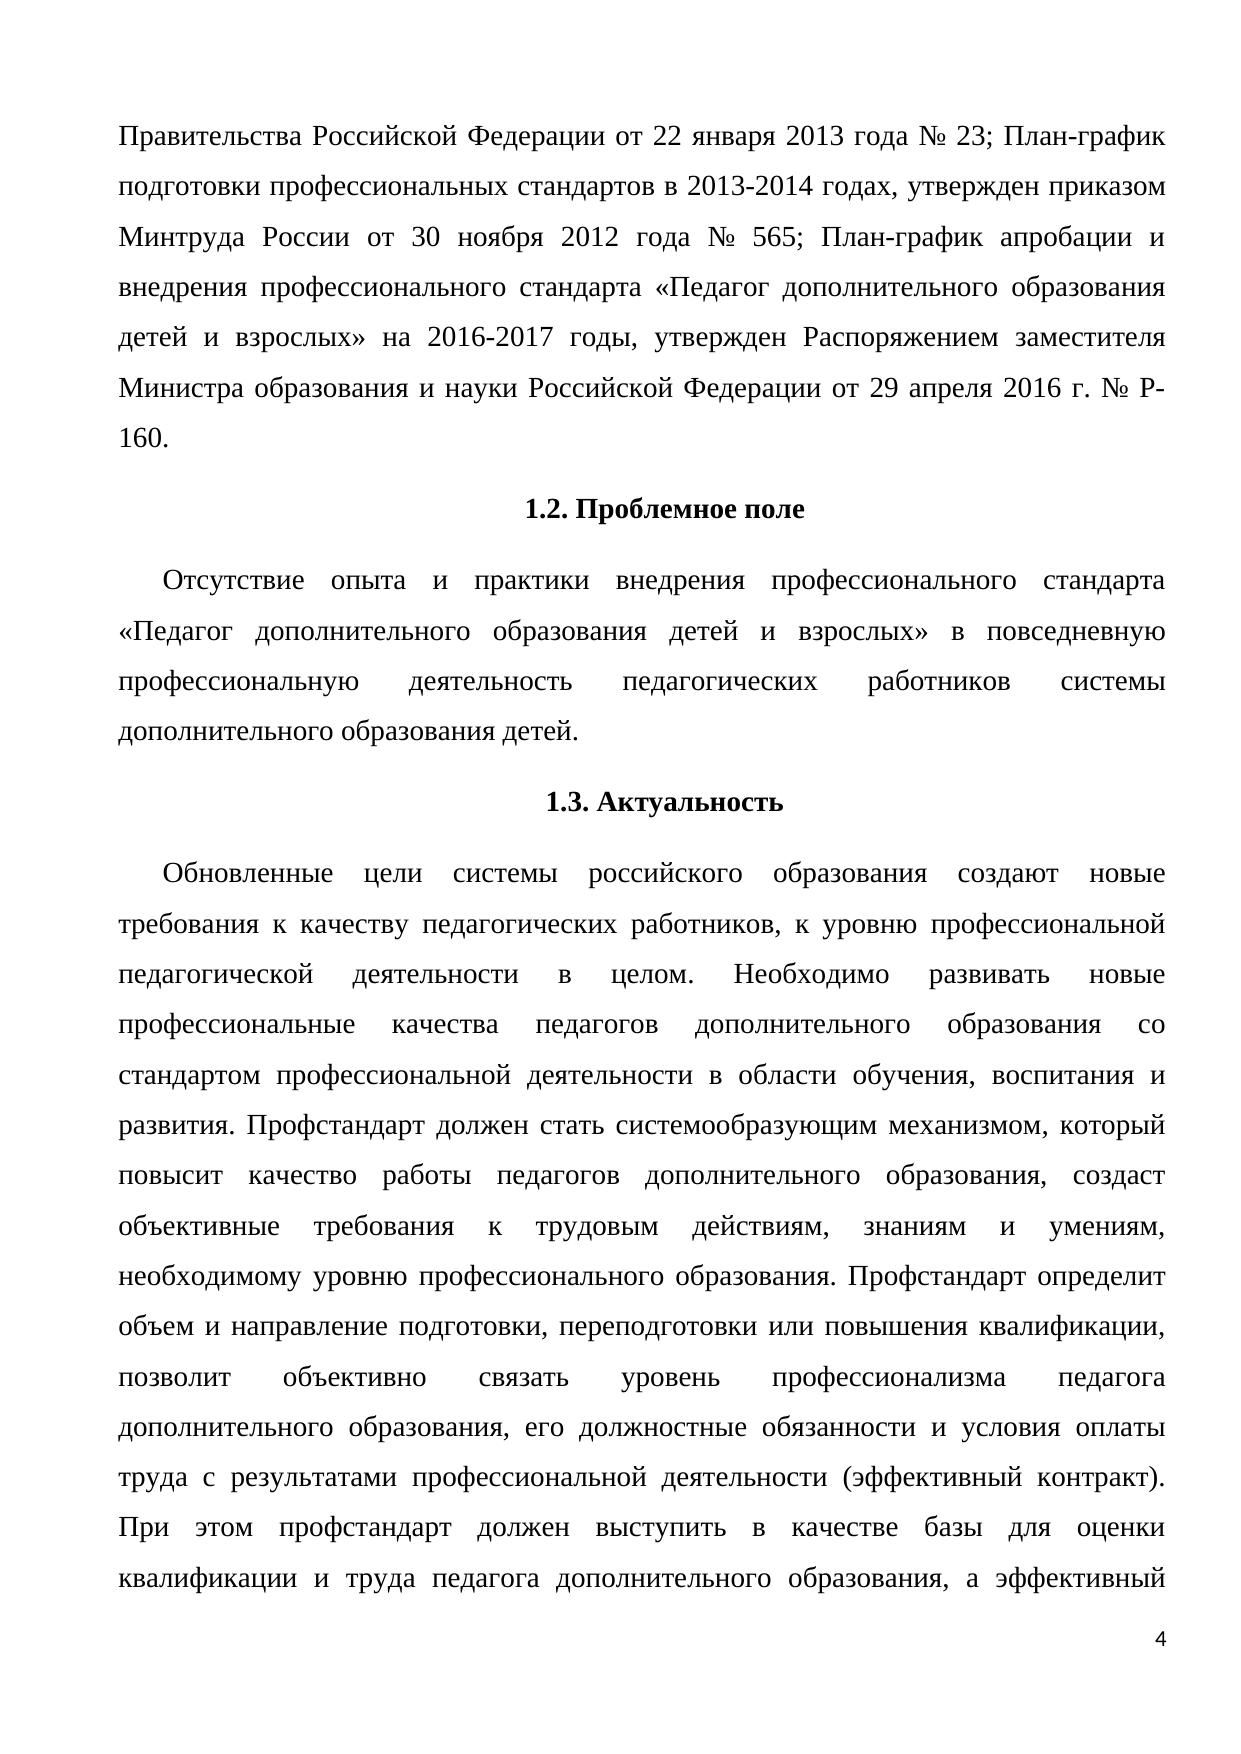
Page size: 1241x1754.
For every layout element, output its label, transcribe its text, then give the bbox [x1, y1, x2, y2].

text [118, 856, 1167, 1593]
text Отсутствие опыта и практики внедрения профессионального стандарта «Педагог дополнительного образования детей и взрослых» в повседневную профессиональную деятельность педагогических работников системы дополнительного образования детей. [118, 562, 1167, 747]
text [118, 118, 1167, 453]
text 1.3. Актуальность [118, 784, 1167, 818]
text 1.2. Проблемное поле [118, 491, 1167, 525]
